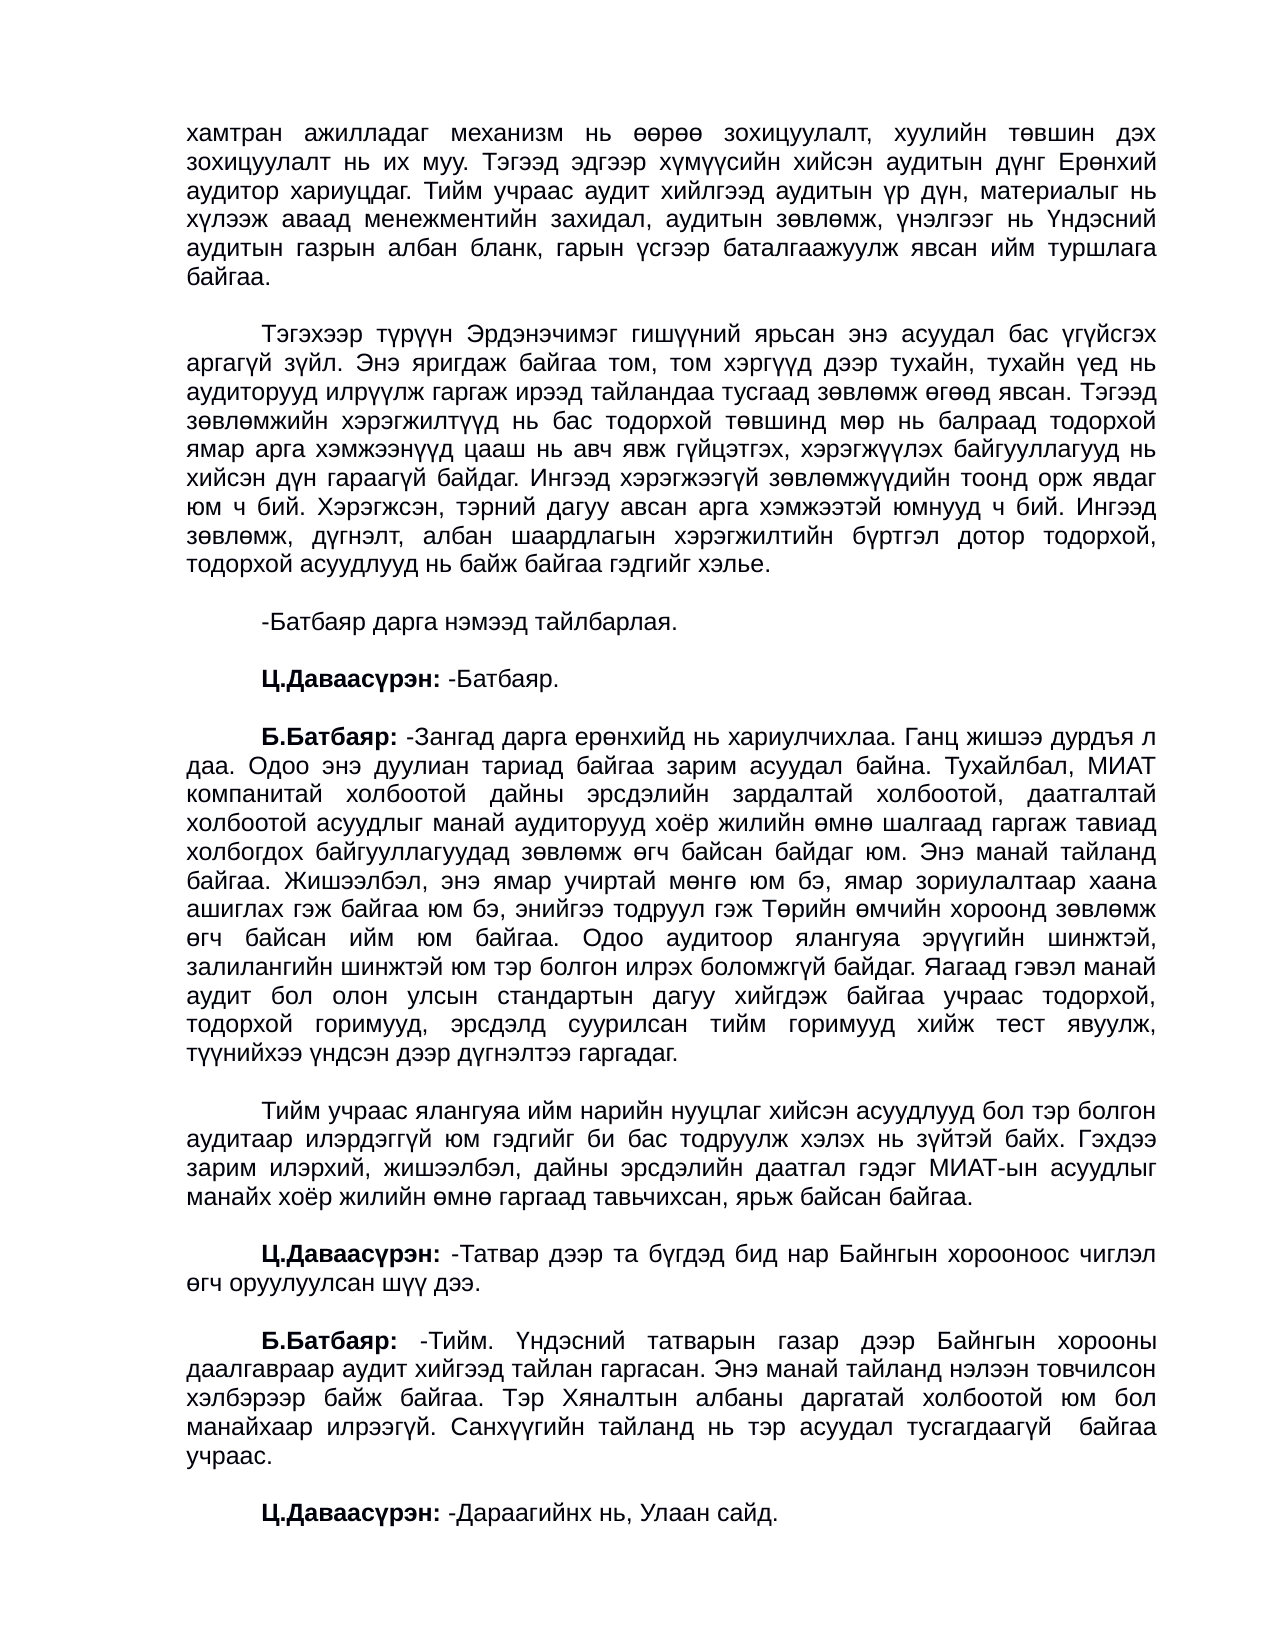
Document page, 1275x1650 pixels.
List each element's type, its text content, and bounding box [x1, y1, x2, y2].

text Ц.Даваасүрэн: -Дараагийнх нь, Улаан сайд. [186, 1498, 1158, 1527]
text Б.Батбаяр: -Зангад дарга ерөнхийд нь хариулчихлаа. Ганц жишээ дурдъя л даа. Одоо энэ дуулиан тариад байгаа зарим асуудал байна. Тухайлбал, МИАТ компанитай холбоотой дайны эрсдэлийн зардалтай холбоотой, даатгалтай холбоотой асуудлыг манай аудиторууд хоёр жилийн өмнө шалгаад гаргаж тавиад холбогдох байгууллагуудад зөвлөмж өгч байсан байдаг юм. Энэ манай тайланд байгаа. Жишээлбэл, энэ ямар учиртай мөнгө юм бэ, ямар зориулалтаар хаана ашиглах гэж байгаа юм бэ, энийгээ тодруул гэж Төрийн өмчийн хороонд зөвлөмж өгч байсан ийм юм байгаа. Одоо аудитоор ялангуяа эрүүгийн шинжтэй, залилангийн шинжтэй юм тэр болгон илрэх боломжгүй байдаг. Яагаад гэвэл манай аудит бол олон улсын стандартын дагуу хийгдэж байгаа учраас тодорхой, тодорхой горимууд, эрсдэлд суурилсан тийм горимууд хийж тест явуулж, түүнийхээ үндсэн дээр дүгнэлтээ гаргадаг. [186, 722, 1158, 1067]
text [186, 118, 1158, 291]
text Б.Батбаяр: -Тийм. Үндэсний татварын газар дээр Байнгын хорооны даалгавраар аудит хийгээд тайлан гаргасан. Энэ манай тайланд нэлээн товчилсон хэлбэрээр байж байгаа. Тэр Хяналтын албаны даргатай холбоотой юм бол манайхаар илрээгүй. Санхүүгийн тайланд нь тэр асуудал тусгагдаагүй байгаа учраас. [186, 1326, 1158, 1469]
text Тэгэхээр түрүүн Эрдэнэчимэг гишүүний ярьсан энэ асуудал бас үгүйсгэх аргагүй зүйл. Энэ яригдаж байгаа том, том хэргүүд дээр тухайн, тухайн үед нь аудиторууд илрүүлж гаргаж ирээд тайландаа тусгаад зөвлөмж өгөөд явсан. Тэгээд зөвлөмжийн хэрэгжилтүүд нь бас тодорхой төвшинд мөр нь балраад тодорхой ямар арга хэмжээнүүд цааш нь авч явж гүйцэтгэх, хэрэгжүүлэх байгууллагууд нь хийсэн дүн гараагүй байдаг. Ингээд хэрэгжээгүй зөвлөмжүүдийн тоонд орж явдаг юм ч бий. Хэрэгжсэн, тэрний дагуу авсан арга хэмжээтэй юмнууд ч бий. Ингээд зөвлөмж, дүгнэлт, албан шаардлагын хэрэгжилтийн бүртгэл дотор тодорхой, тодорхой асуудлууд нь байж байгаа гэдгийг хэлье. [186, 319, 1158, 578]
text -Батбаяр дарга нэмээд тайлбарлая. [186, 607, 1158, 636]
text Тийм учраас ялангуяа ийм нарийн нууцлаг хийсэн асуудлууд бол тэр болгон аудитаар илэрдэггүй юм гэдгийг би бас тодруулж хэлэх нь зүйтэй байх. Гэхдээ зарим илэрхий, жишээлбэл, дайны эрсдэлийн даатгал гэдэг МИАТ-ын асуудлыг манайх хоёр жилийн өмнө гаргаад тавьчихсан, ярьж байсан байгаа. [186, 1096, 1158, 1211]
text Ц.Даваасүрэн: -Батбаяр. [186, 664, 1158, 693]
text Ц.Даваасүрэн: -Татвар дээр та бүгдэд бид нар Байнгын хорооноос чиглэл өгч оруулуулсан шүү дээ. [186, 1239, 1158, 1297]
